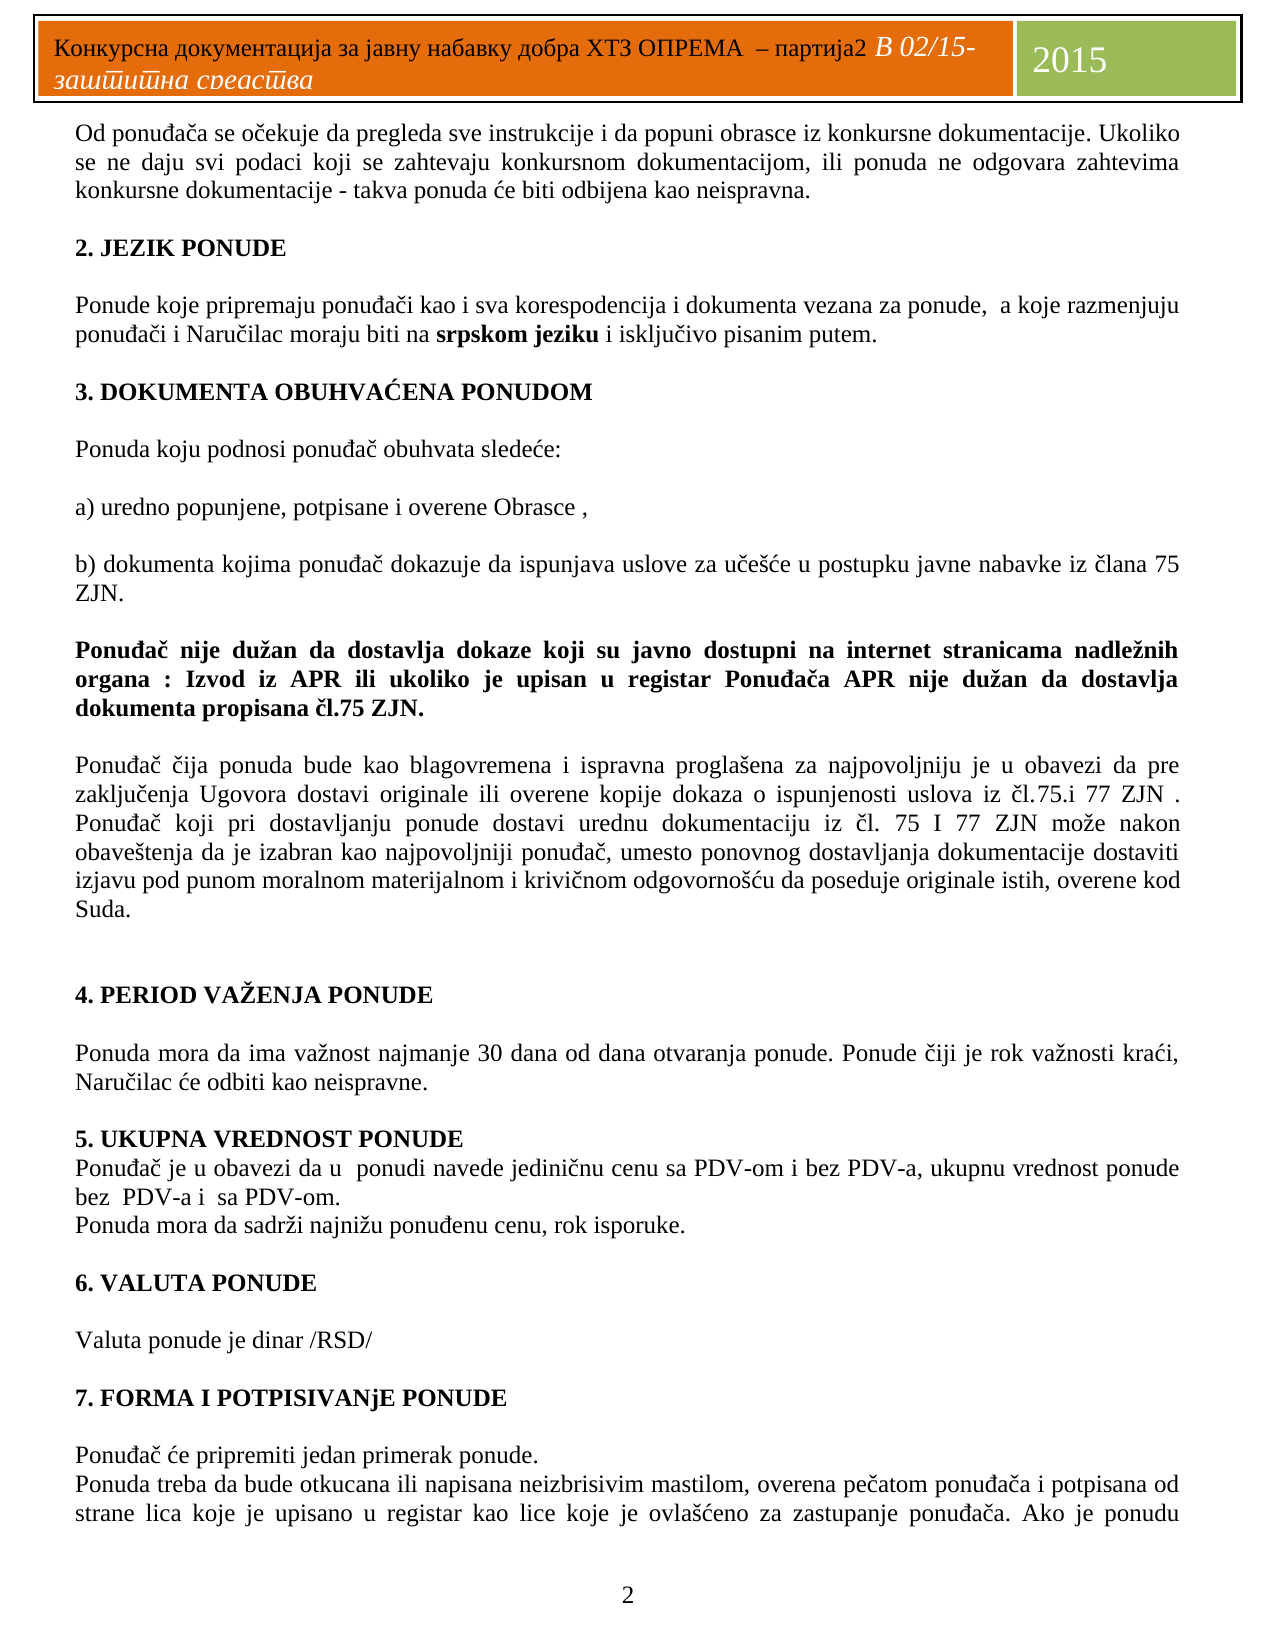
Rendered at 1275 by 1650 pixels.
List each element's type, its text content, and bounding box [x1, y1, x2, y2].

text 7. FORMA I POTPISIVANjE PONUDE [75, 1383, 1181, 1412]
text 2. JEZIK PONUDE [75, 233, 1181, 262]
text Ponuđač nije dužan da dostavlja dokaze koji su javno dostupni na internet stranicama nadležnih organa : Izvod iz APR ili ukoliko je upisan u registar Ponuđača APR nije dužan da dostavlja dokumenta propisana čl.75 ZJN. [75, 635, 1181, 722]
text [75, 1469, 1181, 1527]
text 3. DOKUMENTA OBUHVAĆENA PONUDOM [75, 377, 1181, 405]
text a) uredno popunjene, potpisane i overene Obrasce , [75, 492, 1181, 520]
text Valuta ponude je dinar /RSD/ [75, 1325, 1181, 1354]
text Ponuđač će pripremiti jedan primerak ponude. [75, 1440, 1181, 1469]
text b) dokumenta kojima ponuđač dokazuje da ispunjava uslove za učešće u postupku javne nabavke iz člana 75 ZJN. [75, 549, 1181, 607]
text 4. PERIOD VAŽENJA PONUDE [75, 980, 1181, 1009]
text Ponude koje pripremaju ponuđači kao i sva korespodencija i dokumenta vezana za ponude, a koje razmenjuju ponuđači i Naručilac moraju biti na srpskom jeziku i isključivo pisanim putem. [75, 290, 1181, 348]
text 6. VALUTA PONUDE [75, 1268, 1181, 1297]
text Ponuđač je u obavezi da u ponudi navede jediničnu cenu sa PDV-om i bez PDV-a, ukupnu vrednost ponude bez PDV-a i sa PDV-om. [75, 1153, 1181, 1210]
text Ponuđač čija ponuda bude kao blagovremena i ispravna proglašena za najpovoljniju je u obavezi da pre zaključenja Ugovora dostavi originale ili overene kopije dokaza o ispunjenosti uslova iz čl.75.i 77 ZJN . Ponuđač koji pri dostavljanju ponude dostavi urednu dokumentaciju iz čl. 75 I 77 ZJN može nakon obaveštenja da je izabran kao najpovoljniji ponuđač, umesto ponovnog dostavljanja dokumentacije dostaviti izjavu pod punom moralnom materijalnom i krivičnom odgovornošću da poseduje originale istih, overene kod Suda. [75, 750, 1181, 923]
text Od ponuđača se očekuje da pregleda sve instrukcije i da popuni obrasce iz konkursne dokumentacije. Ukoliko se ne daju svi podaci koji se zahtevaju konkursnom dokumentacijom, ili ponuda ne odgovara zahtevima konkursne dokumentacije - takva ponuda će biti odbijena kao neispravna. [75, 118, 1181, 204]
text Ponuda mora da ima važnost najmanje 30 dana od dana otvaranja ponude. Ponude čiji je rok važnosti kraći, Naručilac će odbiti kao neispravne. [75, 1038, 1181, 1095]
text 5. UKUPNA VREDNOST PONUDE [75, 1124, 1181, 1153]
text Ponuda mora da sadrži najnižu ponuđenu cenu, rok isporuke. [75, 1210, 1181, 1239]
text Ponuda koju podnosi ponuđač obuhvata sledeće: [75, 434, 1181, 463]
